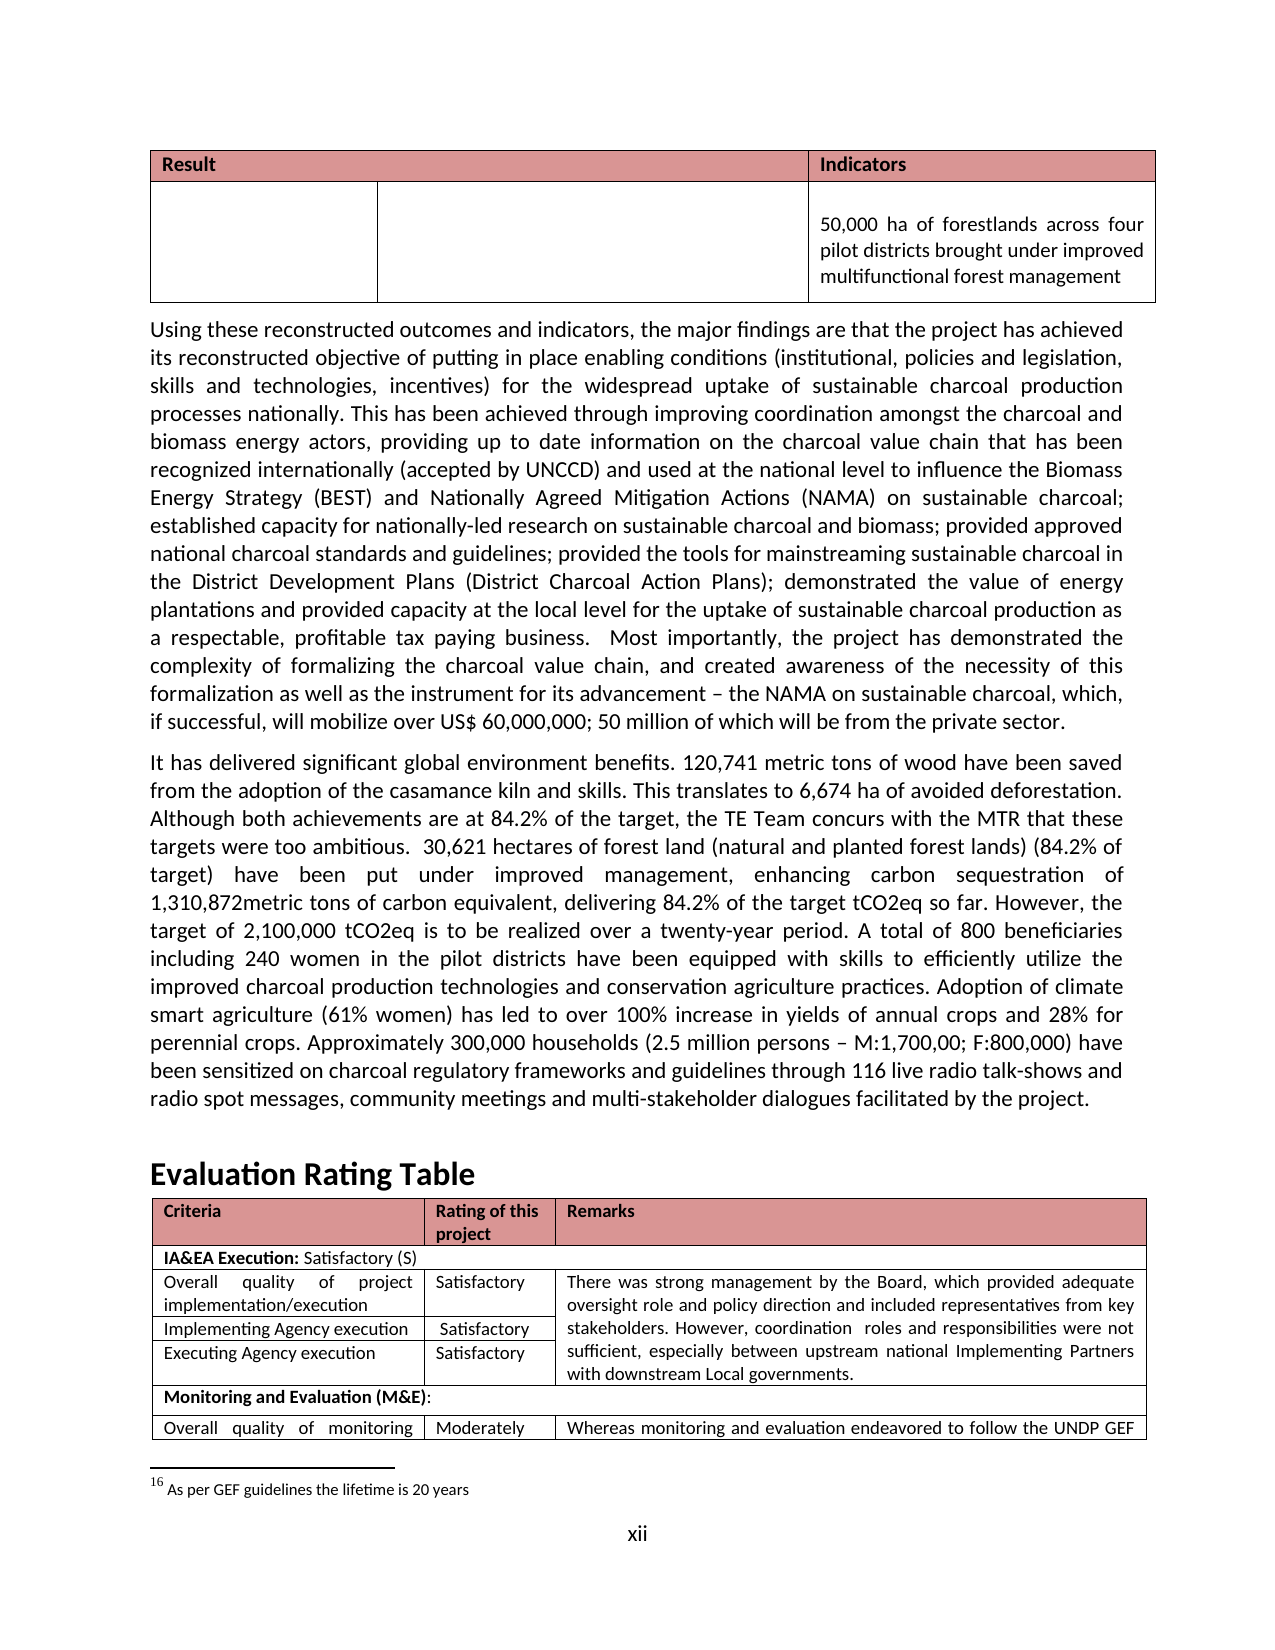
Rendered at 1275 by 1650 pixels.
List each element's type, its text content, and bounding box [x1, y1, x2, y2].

table_header Indicators [809, 151, 1155, 181]
table_cell IA&EA Execution: Satisfactory (S) [153, 1246, 1146, 1269]
table_header Result [151, 151, 808, 181]
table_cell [151, 182, 377, 302]
table_cell Overall quality of project implementation/execution [153, 1270, 424, 1316]
table_cell Monitoring and Evaluation (M&E): [153, 1386, 1146, 1415]
table_cell Moderately Satisfactory [425, 1416, 555, 1439]
table_cell Satisfactory [425, 1317, 555, 1340]
text Evaluation Rating Table [150, 1153, 1125, 1193]
table_header Rating of this project [425, 1199, 555, 1245]
table_cell There was strong management by the Board, which provided adequate oversight role and policy direction and included representatives from key stakeholders. However, coordination roles and responsibilities were not sufficient, especially between upstream national Implementing Partners with downstream Local governments. [556, 1270, 1146, 1384]
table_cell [153, 1416, 424, 1439]
table_cell Implementing Agency execution [153, 1317, 424, 1340]
table_header Remarks [556, 1199, 1146, 1245]
table_header Criteria [153, 1199, 424, 1245]
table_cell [556, 1416, 1146, 1439]
table_cell Executing Agency execution [153, 1341, 424, 1384]
table_cell Satisfactory [425, 1270, 555, 1316]
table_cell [378, 182, 808, 302]
text It has delivered significant global environment benefits. 120,741 metric tons of wood have been saved from the adoption of the casamance kiln and skills. This translates to 6,674 ha of avoided deforestation. Although both achievements are at 84.2% of the target, the TE Team concurs with the MTR that these targets were too ambitious. 30,621 hectares of forest land (natural and planted forest lands) (84.2% of target) have been put under improved management, enhancing carbon sequestration of 1,310,872metric tons of carbon equivalent, delivering 84.2% of the target tCO2eq so far. However, the target of 2,100,000 tCO2eq is to be realized over a twenty-year period. A total of 800 beneficiaries including 240 women in the pilot districts have been equipped with skills to efficiently utilize the improved charcoal production technologies and conservation agriculture practices. Adoption of climate smart agriculture (61% women) has led to over 100% increase in yields of annual crops and 28% for perennial crops. Approximately 300,000 households (2.5 million persons – M:1,700,00; F:800,000) have been sensitized on charcoal regulatory frameworks and guidelines through 116 live radio talk-shows and radio spot messages, community meetings and multi-stakeholder dialogues facilitated by the project. [150, 748, 1125, 1112]
text Using these reconstructed outcomes and indicators, the major findings are that the project has achieved its reconstructed objective of putting in place enabling conditions (institutional, policies and legislation, skills and technologies, incentives) for the widespread uptake of sustainable charcoal production processes nationally. This has been achieved through improving coordination amongst the charcoal and biomass energy actors, providing up to date information on the charcoal value chain that has been recognized internationally (accepted by UNCCD) and used at the national level to influence the Biomass Energy Strategy (BEST) and Nationally Agreed Mitigation Actions (NAMA) on sustainable charcoal; established capacity for nationally-led research on sustainable charcoal and biomass; provided approved national charcoal standards and guidelines; provided the tools for mainstreaming sustainable charcoal in the District Development Plans (District Charcoal Action Plans); demonstrated the value of energy plantations and provided capacity at the local level for the uptake of sustainable charcoal production as a respectable, profitable tax paying business. Most importantly, the project has demonstrated the complexity of formalizing the charcoal value chain, and created awareness of the necessity of this formalization as well as the instrument for its advancement – the NAMA on sustainable charcoal, which, if successful, will mobilize over US$ 60,000,000; 50 million of which will be from the private sector. [150, 315, 1125, 736]
table_cell Satisfactory [425, 1341, 555, 1384]
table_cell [809, 182, 1155, 302]
